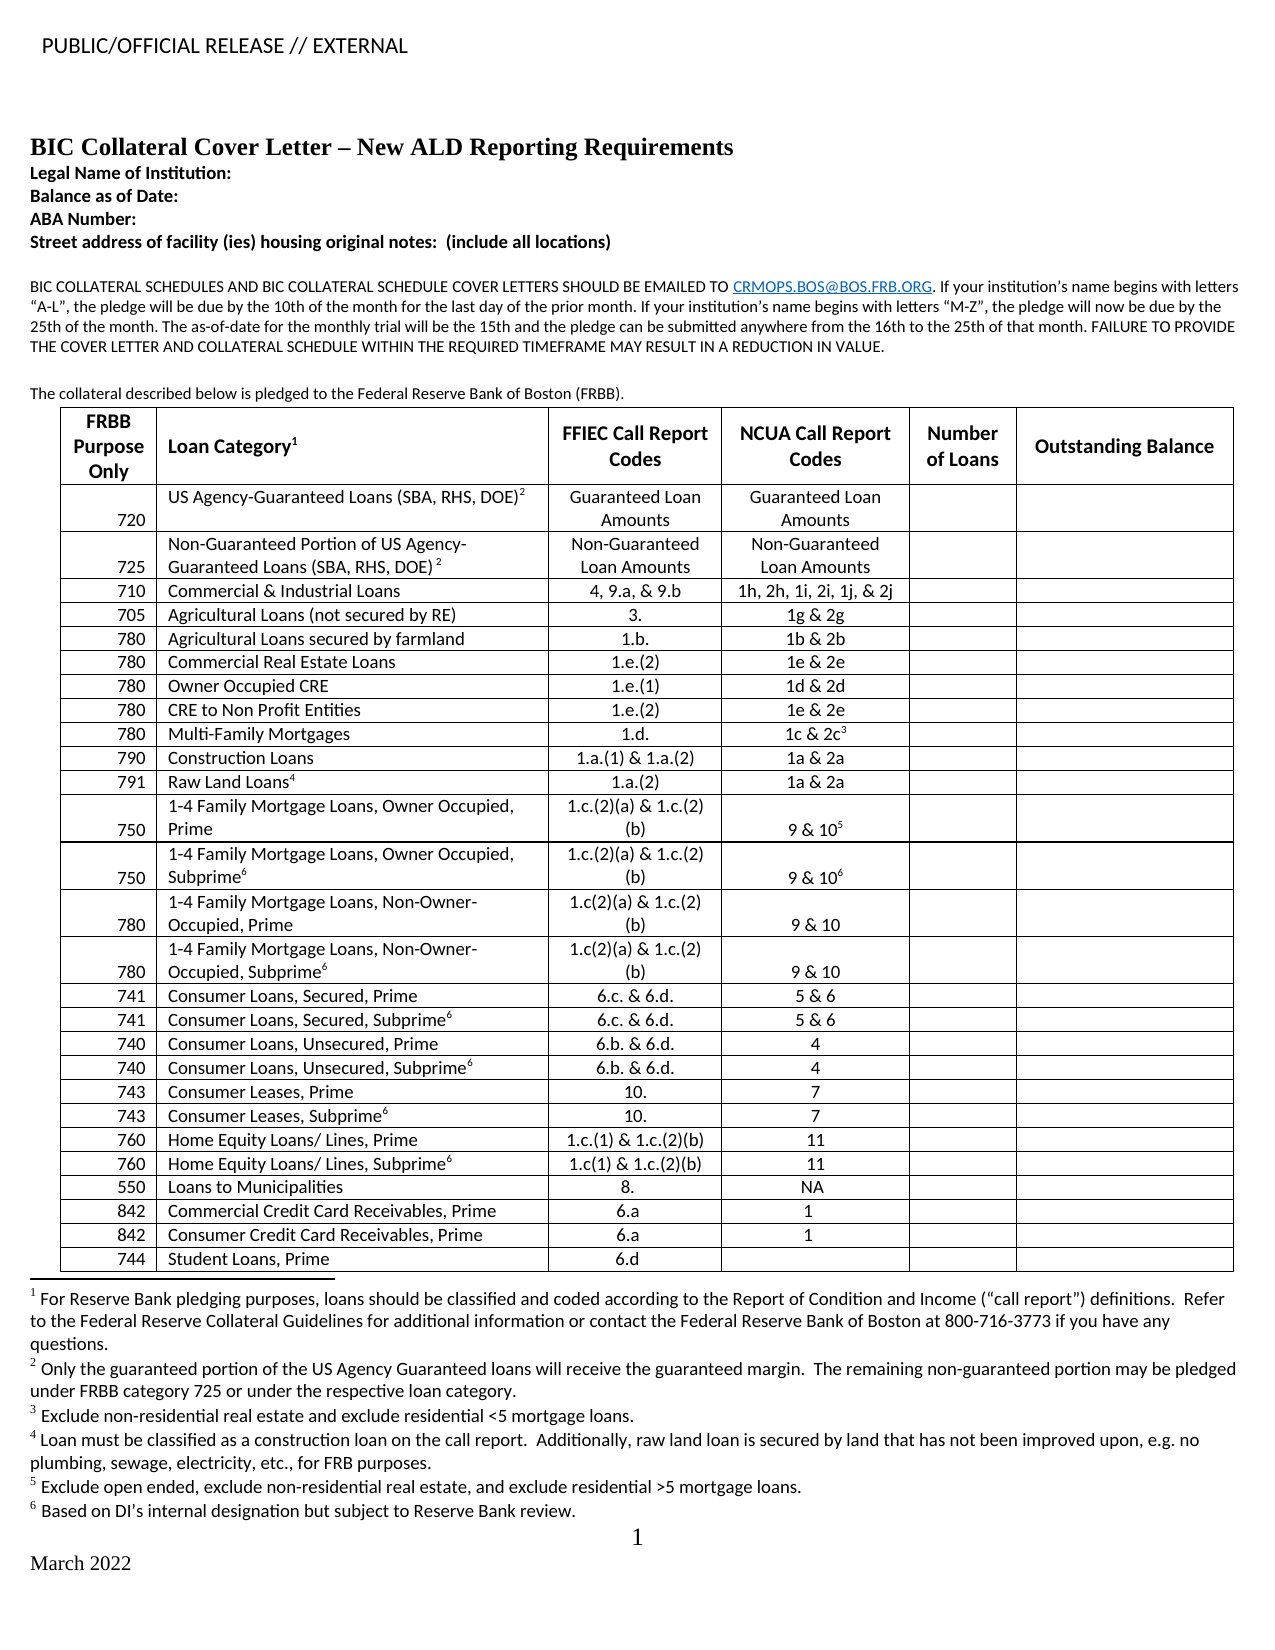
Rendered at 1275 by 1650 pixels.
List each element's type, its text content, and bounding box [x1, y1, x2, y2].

table_cell 1e & 2e [722, 699, 909, 722]
table_cell [910, 1200, 1016, 1223]
table_header FRBB Purpose Only [61, 408, 156, 484]
table_cell Non-Guaranteed Loan Amounts [549, 532, 721, 578]
table_cell [910, 532, 1016, 578]
table_cell 780 [61, 699, 156, 722]
table_cell Non-Guaranteed Loan Amounts [722, 532, 909, 578]
text ABA Number: [30, 207, 1245, 230]
table_cell Agricultural Loans (not secured by RE) [157, 603, 548, 626]
table_cell 780 [61, 651, 156, 674]
table_cell 1.c.(1) & 1.c.(2)(b) [549, 1128, 721, 1151]
table_cell [1017, 1128, 1233, 1151]
table_cell [722, 1248, 909, 1271]
table_cell Commercial Real Estate Loans [157, 651, 548, 674]
table_cell [1017, 843, 1233, 889]
table_cell [910, 485, 1016, 531]
table_cell 1g & 2g [722, 603, 909, 626]
table_cell 1.e.(1) [549, 675, 721, 698]
table_cell 710 [61, 579, 156, 602]
table_cell 10. [549, 1104, 721, 1127]
table_cell [910, 747, 1016, 769]
table_cell [910, 1008, 1016, 1031]
table_cell Owner Occupied CRE [157, 675, 548, 698]
table_cell [910, 1032, 1016, 1055]
table_cell 740 [61, 1032, 156, 1055]
table_cell 741 [61, 984, 156, 1007]
table_cell 1a & 2a [722, 771, 909, 793]
table_cell [910, 795, 1016, 841]
table_cell 741 [61, 1008, 156, 1031]
table_cell [1017, 1248, 1233, 1271]
table_cell [1017, 771, 1233, 793]
table_cell 9 & 10 [722, 890, 909, 936]
table_cell [1017, 1200, 1233, 1223]
table_cell Guaranteed Loan Amounts [549, 485, 721, 531]
table_cell 705 [61, 603, 156, 626]
table_cell Student Loans, Prime [157, 1248, 548, 1271]
table_cell 780 [61, 675, 156, 698]
table_cell [910, 1176, 1016, 1199]
table_cell 1 [722, 1224, 909, 1247]
table_cell CRE to Non Profit Entities [157, 699, 548, 722]
table_cell 6.b. & 6.d. [549, 1056, 721, 1079]
table_cell [910, 627, 1016, 650]
table_cell 725 [61, 532, 156, 578]
table_cell [910, 984, 1016, 1007]
table_cell Consumer Credit Card Receivables, Prime [157, 1224, 548, 1247]
table_header NCUA Call Report Codes [722, 408, 909, 484]
table_cell Loans to Municipalities [157, 1176, 548, 1199]
table_cell Multi-Family Mortgages [157, 723, 548, 746]
table_cell 740 [61, 1056, 156, 1079]
table_cell Home Equity Loans/ Lines, Subprime6 [157, 1152, 548, 1175]
table_cell 744 [61, 1248, 156, 1271]
table_cell 842 [61, 1224, 156, 1247]
table_cell [910, 937, 1016, 983]
table_cell 4 [722, 1056, 909, 1079]
table_cell [1017, 937, 1233, 983]
table_cell [1017, 795, 1233, 841]
table_cell 1b & 2b [722, 627, 909, 650]
table_cell 6.c. & 6.d. [549, 984, 721, 1007]
text The collateral described below is pledged to the Federal Reserve Bank of Boston (FRBB). [30, 383, 1245, 404]
table_cell 760 [61, 1128, 156, 1151]
table_cell [1017, 890, 1233, 936]
text Street address of facility (ies) housing original notes: (include all locations) [30, 230, 1245, 253]
table_cell [910, 1128, 1016, 1151]
table_cell [910, 1224, 1016, 1247]
table_cell [1017, 675, 1233, 698]
table_cell 720 [61, 485, 156, 531]
table_cell 1e & 2e [722, 651, 909, 674]
table_cell [1017, 532, 1233, 578]
table_cell Agricultural Loans secured by farmland [157, 627, 548, 650]
table_cell 1.e.(2) [549, 699, 721, 722]
table_cell 7 [722, 1104, 909, 1127]
table_cell Consumer Loans, Unsecured, Subprime6 [157, 1056, 548, 1079]
table_cell [1017, 1056, 1233, 1079]
table_cell 6.b. & 6.d. [549, 1032, 721, 1055]
table_cell 791 [61, 771, 156, 793]
table_cell 1.c.(2)(a) & 1.c.(2)(b) [549, 843, 721, 889]
table_cell [910, 723, 1016, 746]
table_cell 842 [61, 1200, 156, 1223]
table_cell [910, 890, 1016, 936]
table_cell 1d & 2d [722, 675, 909, 698]
table_cell [910, 1104, 1016, 1127]
table_cell 750 [61, 843, 156, 889]
table_cell 5 & 6 [722, 1008, 909, 1031]
table_cell 4, 9.a, & 9.b [549, 579, 721, 602]
table_cell 1.d. [549, 723, 721, 746]
table_cell [1017, 1080, 1233, 1103]
table_cell NA [722, 1176, 909, 1199]
table_cell 1h, 2h, 1i, 2i, 1j, & 2j [722, 579, 909, 602]
table_cell 1.c(2)(a) & 1.c.(2)(b) [549, 890, 721, 936]
table_cell Home Equity Loans/ Lines, Prime [157, 1128, 548, 1151]
table_cell 1-4 Family Mortgage Loans, Owner Occupied, Prime [157, 795, 548, 841]
text Balance as of Date: [30, 184, 1245, 207]
table_cell [1017, 747, 1233, 769]
table_cell [910, 1152, 1016, 1175]
table_cell 1-4 Family Mortgage Loans, Non-Owner-Occupied, Prime [157, 890, 548, 936]
table_cell [910, 579, 1016, 602]
text Legal Name of Institution: [30, 161, 1245, 184]
table_cell 9 & 10 [722, 795, 909, 841]
table_cell Consumer Loans, Secured, Prime [157, 984, 548, 1007]
table_cell 743 [61, 1104, 156, 1127]
table_cell 780 [61, 723, 156, 746]
table_cell 1.a.(2) [549, 771, 721, 793]
table_cell [910, 1080, 1016, 1103]
table_cell [1017, 1224, 1233, 1247]
table_cell Consumer Leases, Subprime6 [157, 1104, 548, 1127]
table_cell [910, 675, 1016, 698]
table_cell 1-4 Family Mortgage Loans, Non-Owner-Occupied, Subprime6 [157, 937, 548, 983]
table_cell [1017, 699, 1233, 722]
table_cell 1c & 2c [722, 723, 909, 746]
table_cell [910, 1056, 1016, 1079]
table_cell [1017, 984, 1233, 1007]
table_cell Construction Loans [157, 747, 548, 769]
table_cell 5 & 6 [722, 984, 909, 1007]
table_cell 11 [722, 1152, 909, 1175]
table_cell 9 & 106 [722, 843, 909, 889]
table_cell 7 [722, 1080, 909, 1103]
table_cell 9 & 10 [722, 937, 909, 983]
table_cell 780 [61, 627, 156, 650]
table_cell 1.c(1) & 1.c.(2)(b) [549, 1152, 721, 1175]
table_cell 1.e.(2) [549, 651, 721, 674]
table_header Number of Loans [910, 408, 1016, 484]
table_cell [1017, 723, 1233, 746]
table_cell [910, 603, 1016, 626]
table_cell Consumer Loans, Secured, Subprime6 [157, 1008, 548, 1031]
table_cell [1017, 1032, 1233, 1055]
table_cell 790 [61, 747, 156, 769]
table_cell 1.b. [549, 627, 721, 650]
table_header Outstanding Balance [1017, 408, 1233, 484]
table_cell 780 [61, 937, 156, 983]
table_cell Consumer Leases, Prime [157, 1080, 548, 1103]
table_cell [1017, 603, 1233, 626]
table_cell 1.a.(1) & 1.a.(2) [549, 747, 721, 769]
table_cell 1 [722, 1200, 909, 1223]
table_cell [910, 699, 1016, 722]
table_cell [910, 1248, 1016, 1271]
table_cell Non-Guaranteed Portion of US Agency-Guaranteed Loans (SBA, RHS, DOE) 2 [157, 532, 548, 578]
table_cell 1-4 Family Mortgage Loans, Owner Occupied, Subprime [157, 843, 548, 889]
table_cell 1.c.(2)(a) & 1.c.(2)(b) [549, 795, 721, 841]
table_cell [1017, 651, 1233, 674]
table_cell 6.c. & 6.d. [549, 1008, 721, 1031]
table_cell Commercial & Industrial Loans [157, 579, 548, 602]
table_cell 6.a [549, 1224, 721, 1247]
table_cell 8. [549, 1176, 721, 1199]
table_cell [910, 771, 1016, 793]
text BIC Collateral Cover Letter – New ALD Reporting Requirements [30, 132, 1245, 161]
table_cell [1017, 1104, 1233, 1127]
table_cell 6.a [549, 1200, 721, 1223]
table_cell [1017, 1008, 1233, 1031]
table_cell [1017, 627, 1233, 650]
table_header FFIEC Call Report Codes [549, 408, 721, 484]
table_cell 6.d [549, 1248, 721, 1271]
table_cell [910, 651, 1016, 674]
table_header Loan Category [157, 408, 548, 484]
table_cell [1017, 1152, 1233, 1175]
table_cell 750 [61, 795, 156, 841]
table_cell 1.c(2)(a) & 1.c.(2)(b) [549, 937, 721, 983]
table_cell [1017, 579, 1233, 602]
table_cell [910, 843, 1016, 889]
table_cell 1a & 2a [722, 747, 909, 769]
table_cell [1017, 1176, 1233, 1199]
table_cell 10. [549, 1080, 721, 1103]
table_cell 743 [61, 1080, 156, 1103]
table_cell 760 [61, 1152, 156, 1175]
table_cell 4 [722, 1032, 909, 1055]
table_cell 11 [722, 1128, 909, 1151]
table_cell 550 [61, 1176, 156, 1199]
table_cell Raw Land Loans [157, 771, 548, 793]
table_cell [1017, 485, 1233, 531]
table_cell Consumer Loans, Unsecured, Prime [157, 1032, 548, 1055]
table_cell 3. [549, 603, 721, 626]
table_cell US Agency-Guaranteed Loans (SBA, RHS, DOE) [157, 485, 548, 531]
text BIC COLLATERAL SCHEDULES AND BIC COLLATERAL SCHEDULE COVER LETTERS SHOULD BE EMAILED TO CRMOPS.BOS@BOS.FRB.ORG. If your institution’s name begins with letters “A-L”, the pledge will be due by the 10th of the month for the last day of the prior month. If your institution’s name begins with letters “M-Z”, the pledge will now be due by the 25th of the month. The as-of-date for the monthly trial will be the 15th and the pledge can be submitted anywhere from the 16th to the 25th of that month. FAILURE TO PROVIDE THE COVER LETTER AND COLLATERAL SCHEDULE WITHIN THE REQUIRED TIMEFRAME MAY RESULT IN A REDUCTION IN VALUE. [30, 276, 1245, 357]
table_cell 780 [61, 890, 156, 936]
table_cell Guaranteed Loan Amounts [722, 485, 909, 531]
table_cell Commercial Credit Card Receivables, Prime [157, 1200, 548, 1223]
